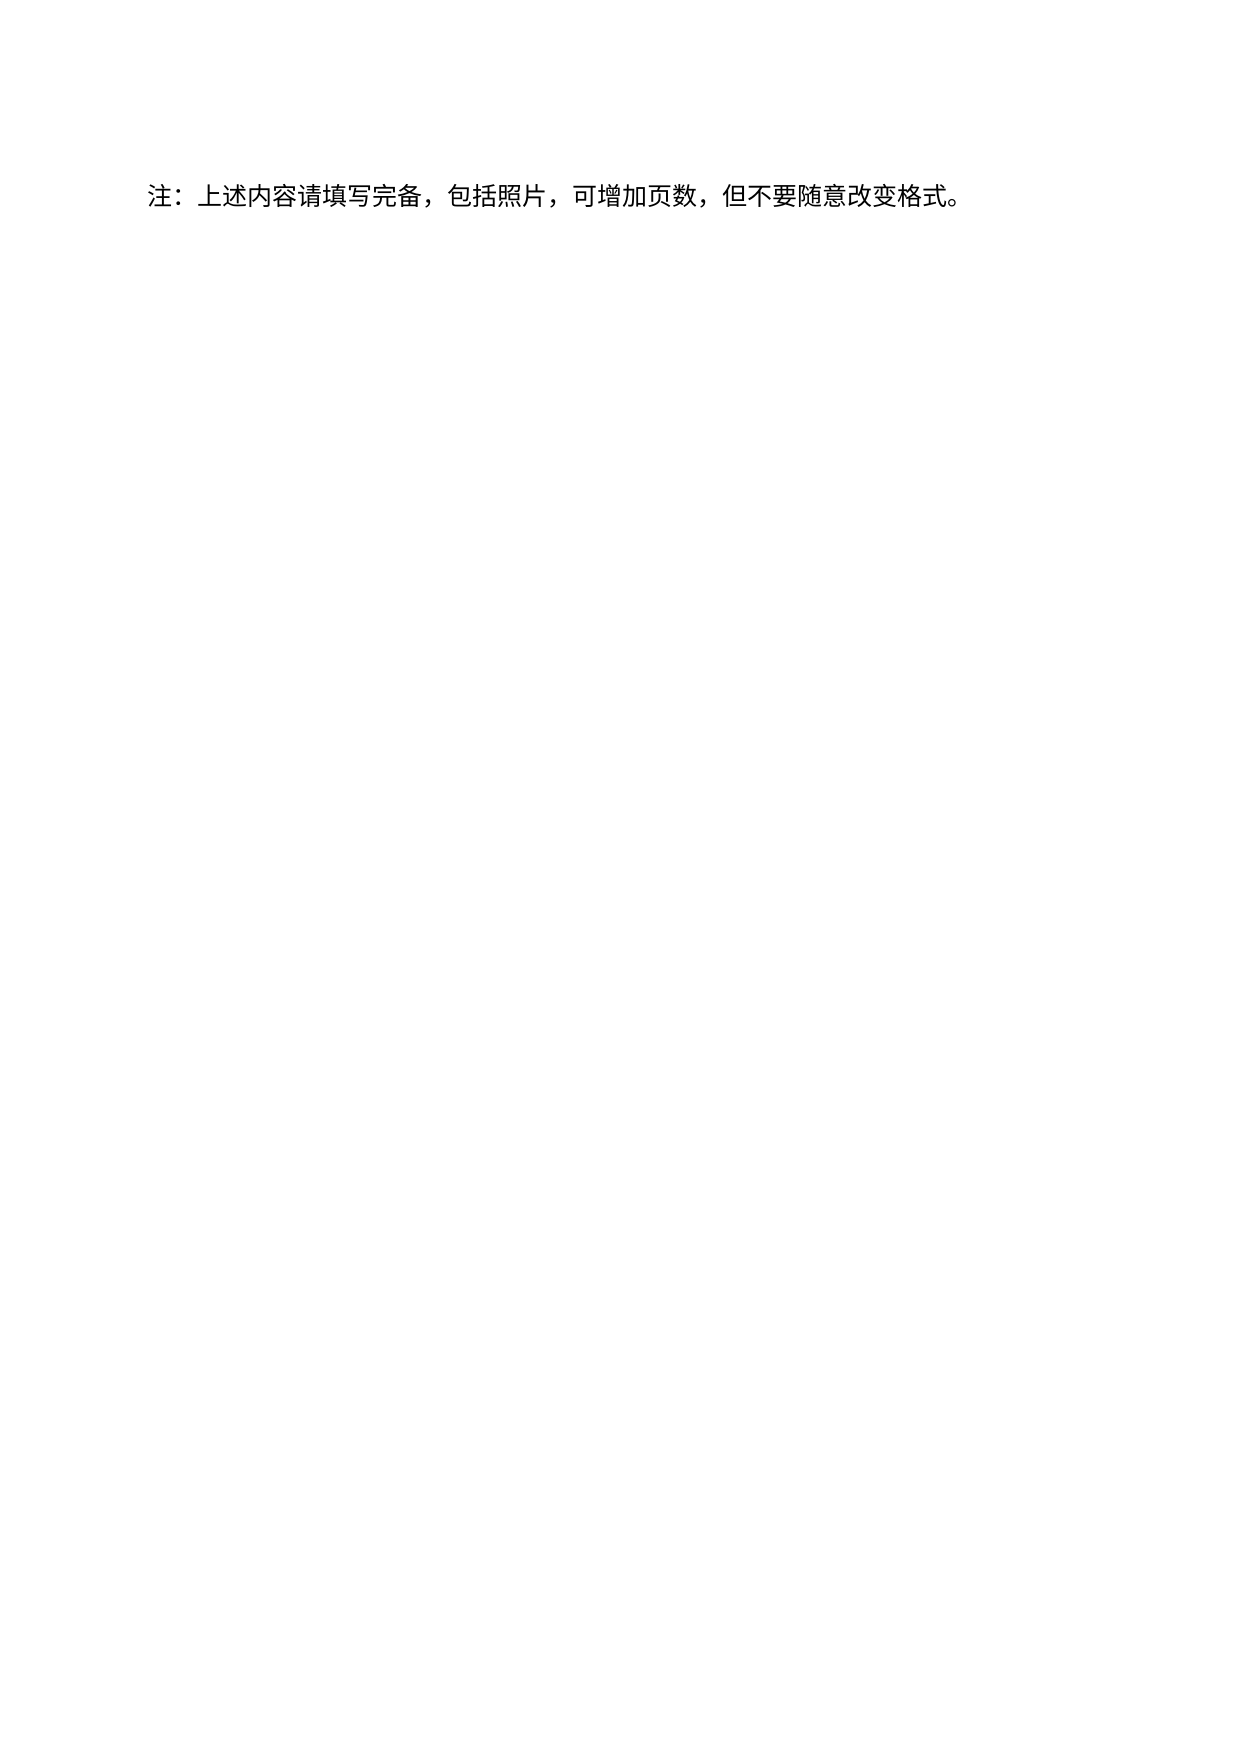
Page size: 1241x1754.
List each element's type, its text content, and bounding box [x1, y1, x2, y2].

text 注：上述内容请填写完备，包括照片，可增加页数，但不要随意改变格式。 [148, 162, 1093, 227]
